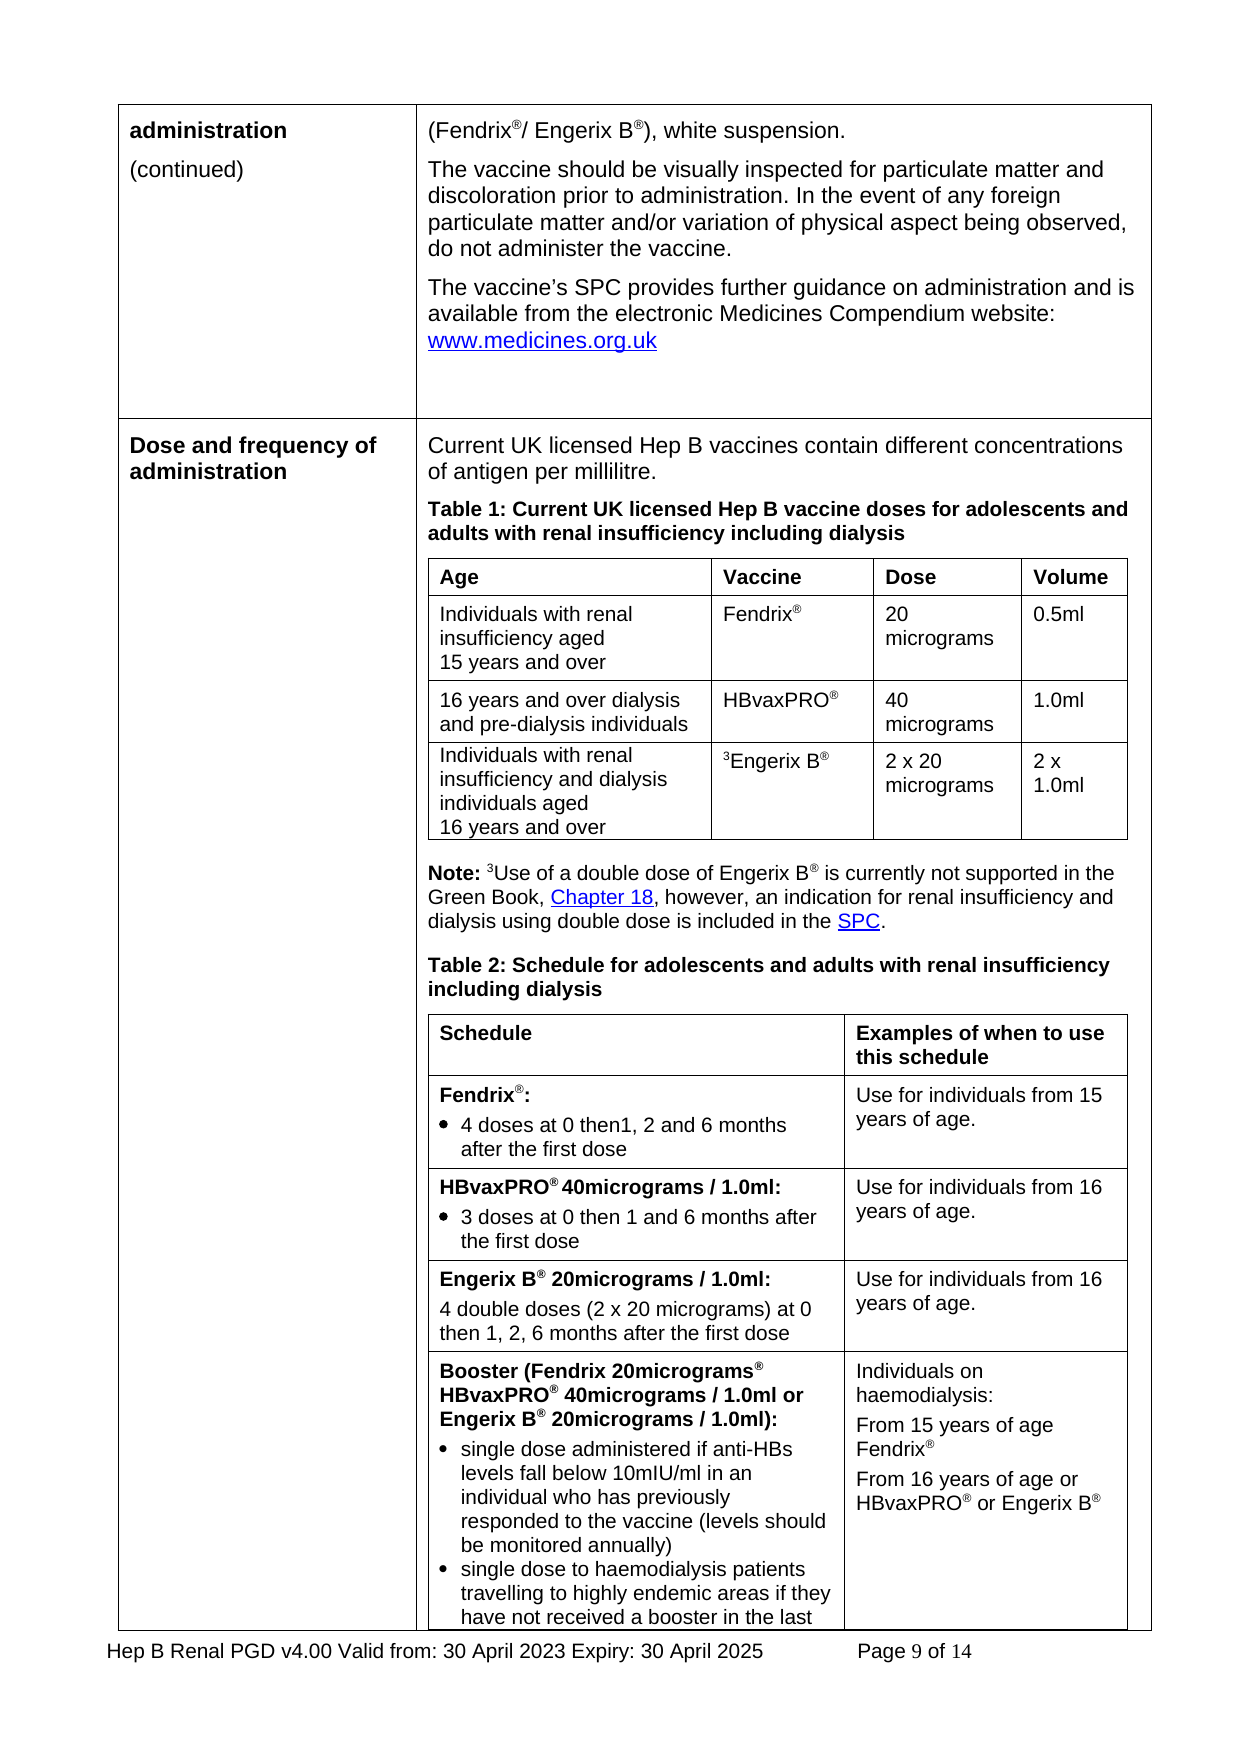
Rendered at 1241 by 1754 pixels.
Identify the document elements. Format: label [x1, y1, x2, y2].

table_cell [417, 105, 1151, 418]
table_cell [417, 419, 1151, 1629]
table_cell [119, 105, 416, 418]
table_cell [119, 419, 416, 1629]
